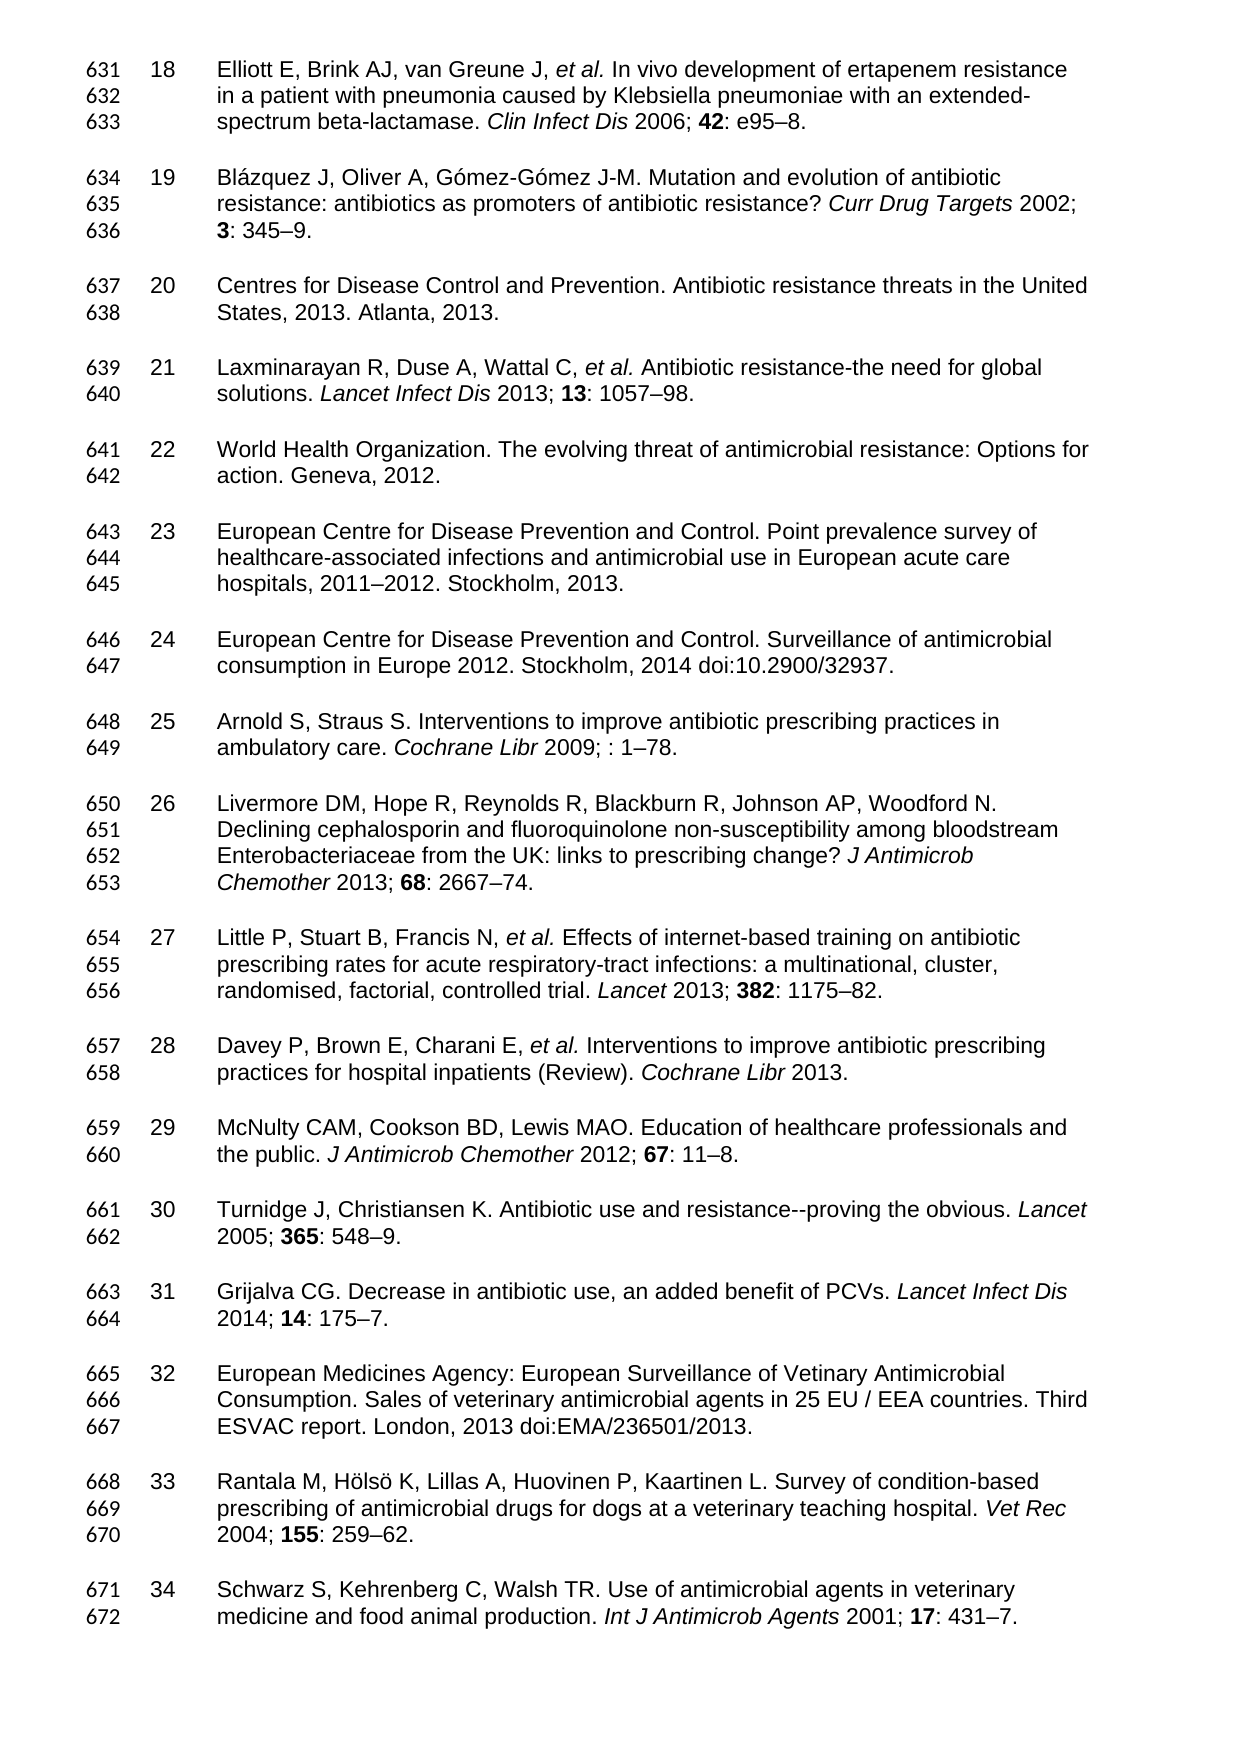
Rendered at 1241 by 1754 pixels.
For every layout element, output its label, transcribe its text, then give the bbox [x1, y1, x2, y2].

text 22 World Health Organization. The evolving threat of antimicrobial resistance: Options for action. Geneva, 2012. [150, 436, 1090, 488]
text 26 Livermore DM, Hope R, Reynolds R, Blackburn R, Johnson AP, Woodford N. Declining cephalosporin and fluoroquinolone non-susceptibility among bloodstream Enterobacteriaceae from the UK: links to prescribing change? J Antimicrob Chemother 2013; 68: 2667–74. [150, 790, 1090, 895]
text 23 European Centre for Disease Prevention and Control. Point prevalence survey of healthcare-associated infections and antimicrobial use in European acute care hospitals, 2011–2012. Stockholm, 2013. [150, 518, 1090, 597]
text 27 Little P, Stuart B, Francis N, et al. Effects of internet-based training on antibiotic prescribing rates for acute respiratory-tract infections: a multinational, cluster, randomised, factorial, controlled trial. Lancet 2013; 382: 1175–82. [150, 924, 1090, 1003]
text 24 European Centre for Disease Prevention and Control. Surveillance of antimicrobial consumption in Europe 2012. Stockholm, 2014 doi:10.2900/32937. [150, 626, 1090, 679]
text 28 Davey P, Brown E, Charani E, et al. Interventions to improve antibiotic prescribing practices for hospital inpatients (Review). Cochrane Libr 2013. [150, 1032, 1090, 1085]
text 21 Laxminarayan R, Duse A, Wattal C, et al. Antibiotic resistance-the need for global solutions. Lancet Infect Dis 2013; 13: 1057–98. [150, 354, 1090, 407]
text 31 Grijalva CG. Decrease in antibiotic use, an added benefit of PCVs. Lancet Infect Dis 2014; 14: 175–7. [150, 1278, 1090, 1331]
text 19 Blázquez J, Oliver A, Gómez-Gómez J-M. Mutation and evolution of antibiotic resistance: antibiotics as promoters of antibiotic resistance? Curr Drug Targets 2002; 3: 345–9. [150, 164, 1090, 243]
text 33 Rantala M, Hölsö K, Lillas A, Huovinen P, Kaartinen L. Survey of condition-based prescribing of antimicrobial drugs for dogs at a veterinary teaching hospital. Vet Rec 2004; 155: 259–62. [150, 1468, 1090, 1547]
text 29 McNulty CAM, Cookson BD, Lewis MAO. Education of healthcare professionals and the public. J Antimicrob Chemother 2012; 67: 11–8. [150, 1114, 1090, 1167]
text 18 Elliott E, Brink AJ, van Greune J, et al. In vivo development of ertapenem resistance in a patient with pneumonia caused by Klebsiella pneumoniae with an extended-spectrum beta-lactamase. Clin Infect Dis 2006; 42: e95–8. [150, 56, 1090, 135]
text 25 Arnold S, Straus S. Interventions to improve antibiotic prescribing practices in ambulatory care. Cochrane Libr 2009; : 1–78. [150, 708, 1090, 761]
text 34 Schwarz S, Kehrenberg C, Walsh TR. Use of antimicrobial agents in veterinary medicine and food animal production. Int J Antimicrob Agents 2001; 17: 431–7. [150, 1576, 1090, 1629]
text 20 Centres for Disease Control and Prevention. Antibiotic resistance threats in the United States, 2013. Atlanta, 2013. [150, 272, 1090, 325]
text 32 European Medicines Agency: European Surveillance of Vetinary Antimicrobial Consumption. Sales of veterinary antimicrobial agents in 25 EU / EEA countries. Third ESVAC report. London, 2013 doi:EMA/236501/2013. [150, 1360, 1090, 1439]
text 30 Turnidge J, Christiansen K. Antibiotic use and resistance--proving the obvious. Lancet 2005; 365: 548–9. [150, 1196, 1090, 1249]
